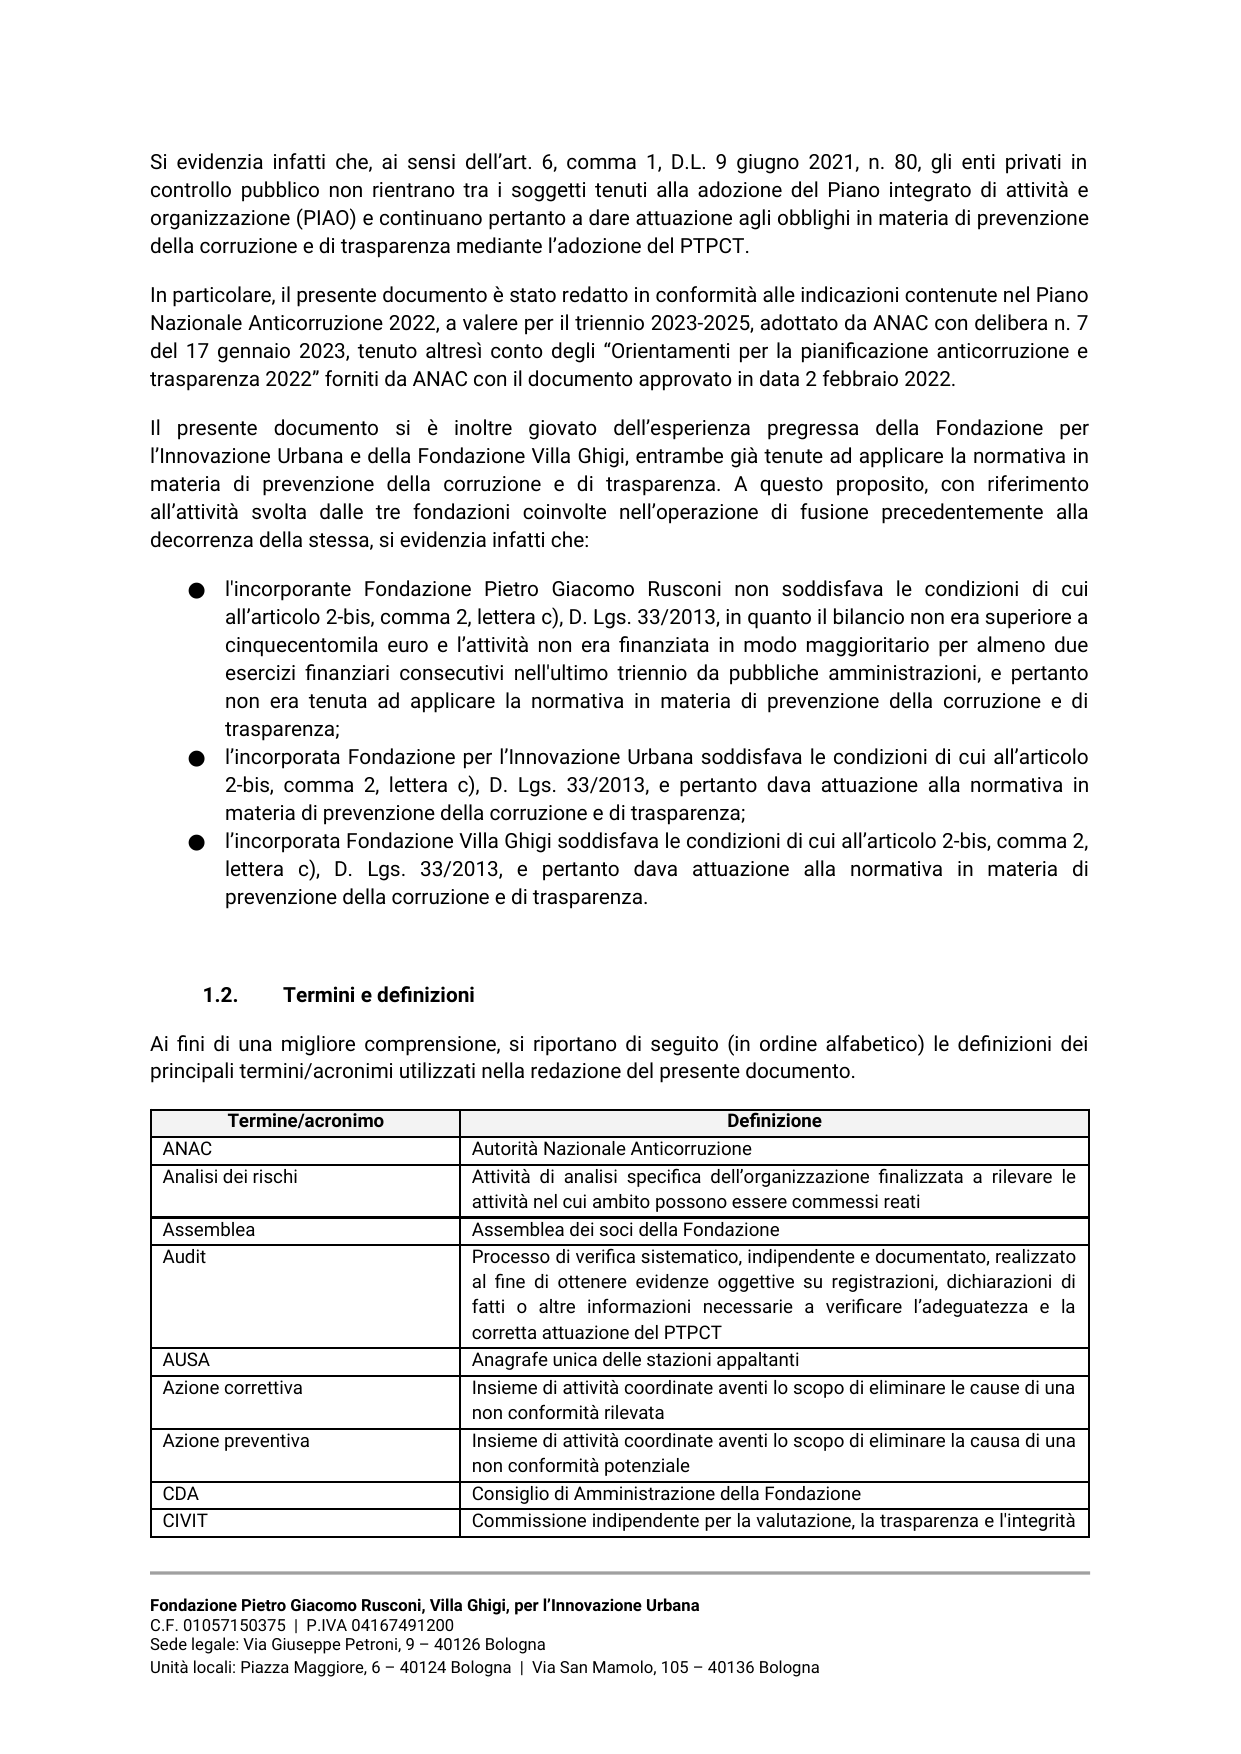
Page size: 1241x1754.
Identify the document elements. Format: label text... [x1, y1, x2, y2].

table_cell Analisi dei rischi [152, 1166, 459, 1216]
table_header Definizione [461, 1111, 1088, 1136]
text Il presente documento si è inoltre giovato dell’esperienza pregressa della Fondazione per l’Innovazione Urbana e della Fondazione Villa Ghigi, entrambe già tenute ad applicare la normativa in materia di prevenzione della corruzione e di trasparenza. A questo proposito, con riferimento all’attività svolta dalle tre fondazioni coinvolte nell’operazione di fusione precedentemente alla decorrenza della stessa, si evidenzia infatti che: [150, 416, 1090, 552]
table_cell Assemblea dei soci della Fondazione [461, 1219, 1088, 1244]
list l'incorporante Fondazione Pietro Giacomo Rusconi non soddisfava le condizioni di cui all’articolo 2-bis, comma 2, lettera c), D. Lgs. 33/2013, in quanto il bilancio non era superiore a cinquecentomila euro e l’attività non era finanziata in modo maggioritario per almeno due esercizi finanziari consecutivi nell'ultimo triennio da pubbliche amministrazioni, e pertanto non era tenuta ad applicare la normativa in materia di prevenzione della corruzione e di trasparenza; [187, 577, 1090, 741]
table_cell CDA [152, 1483, 459, 1508]
table_cell Anagrafe unica delle stazioni appaltanti [461, 1349, 1088, 1375]
table_cell Insieme di attività coordinate aventi lo scopo di eliminare la causa di una non conformità potenziale [461, 1430, 1088, 1481]
table_cell Audit [152, 1246, 459, 1347]
list l’incorporata Fondazione Villa Ghigi soddisfava le condizioni di cui all’articolo 2-bis, comma 2, lettera c), D. Lgs. 33/2013, e pertanto dava attuazione alla normativa in materia di prevenzione della corruzione e di trasparenza. [187, 829, 1090, 909]
table_cell Attività di analisi specifica dell’organizzazione finalizzata a rilevare le attività nel cui ambito possono essere commessi reati [461, 1166, 1088, 1216]
table_cell CIVIT [152, 1510, 459, 1536]
table_cell Processo di verifica sistematico, indipendente e documentato, realizzato al fine di ottenere evidenze oggettive su registrazioni, dichiarazioni di fatti o altre informazioni necessarie a verificare l’adeguatezza e la corretta attuazione del PTPCT [461, 1246, 1088, 1347]
table_cell Assemblea [152, 1219, 459, 1244]
text In particolare, il presente documento è stato redatto in conformità alle indicazioni contenute nel Piano Nazionale Anticorruzione 2022, a valere per il triennio 2023-2025, adottato da ANAC con delibera n. 7 del 17 gennaio 2023, tenuto altresì conto degli “Orientamenti per la pianificazione anticorruzione e trasparenza 2022” forniti da ANAC con il documento approvato in data 2 febbraio 2022. [150, 283, 1090, 391]
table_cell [461, 1510, 1088, 1536]
text Si evidenzia infatti che, ai sensi dell’art. 6, comma 1, D.L. 9 giugno 2021, n. 80, gli enti privati in controllo pubblico non rientrano tra i soggetti tenuti alla adozione del Piano integrato di attività e organizzazione (PIAO) e continuano pertanto a dare attuazione agli obblighi in materia di prevenzione della corruzione e di trasparenza mediante l’adozione del PTPCT. [150, 150, 1090, 258]
table_cell Azione preventiva [152, 1430, 459, 1481]
table_cell Autorità Nazionale Anticorruzione [461, 1138, 1088, 1164]
table_cell ANAC [152, 1138, 459, 1164]
list l’incorporata Fondazione per l’Innovazione Urbana soddisfava le condizioni di cui all’articolo 2-bis, comma 2, lettera c), D. Lgs. 33/2013, e pertanto dava attuazione alla normativa in materia di prevenzione della corruzione e di trasparenza; [187, 745, 1090, 825]
table_cell Azione correttiva [152, 1377, 459, 1428]
text Ai fini di una migliore comprensione, si riportano di seguito (in ordine alfabetico) le definizioni dei principali termini/acronimi utilizzati nella redazione del presente documento. [150, 1032, 1090, 1084]
table_cell AUSA [152, 1349, 459, 1375]
table_cell Insieme di attività coordinate aventi lo scopo di eliminare le cause di una non conformità rilevata [461, 1377, 1088, 1428]
subtitle Termini e definizioni [238, 983, 1090, 1007]
table_cell Consiglio di Amministrazione della Fondazione [461, 1483, 1088, 1508]
table_header Termine/acronimo [152, 1111, 459, 1136]
